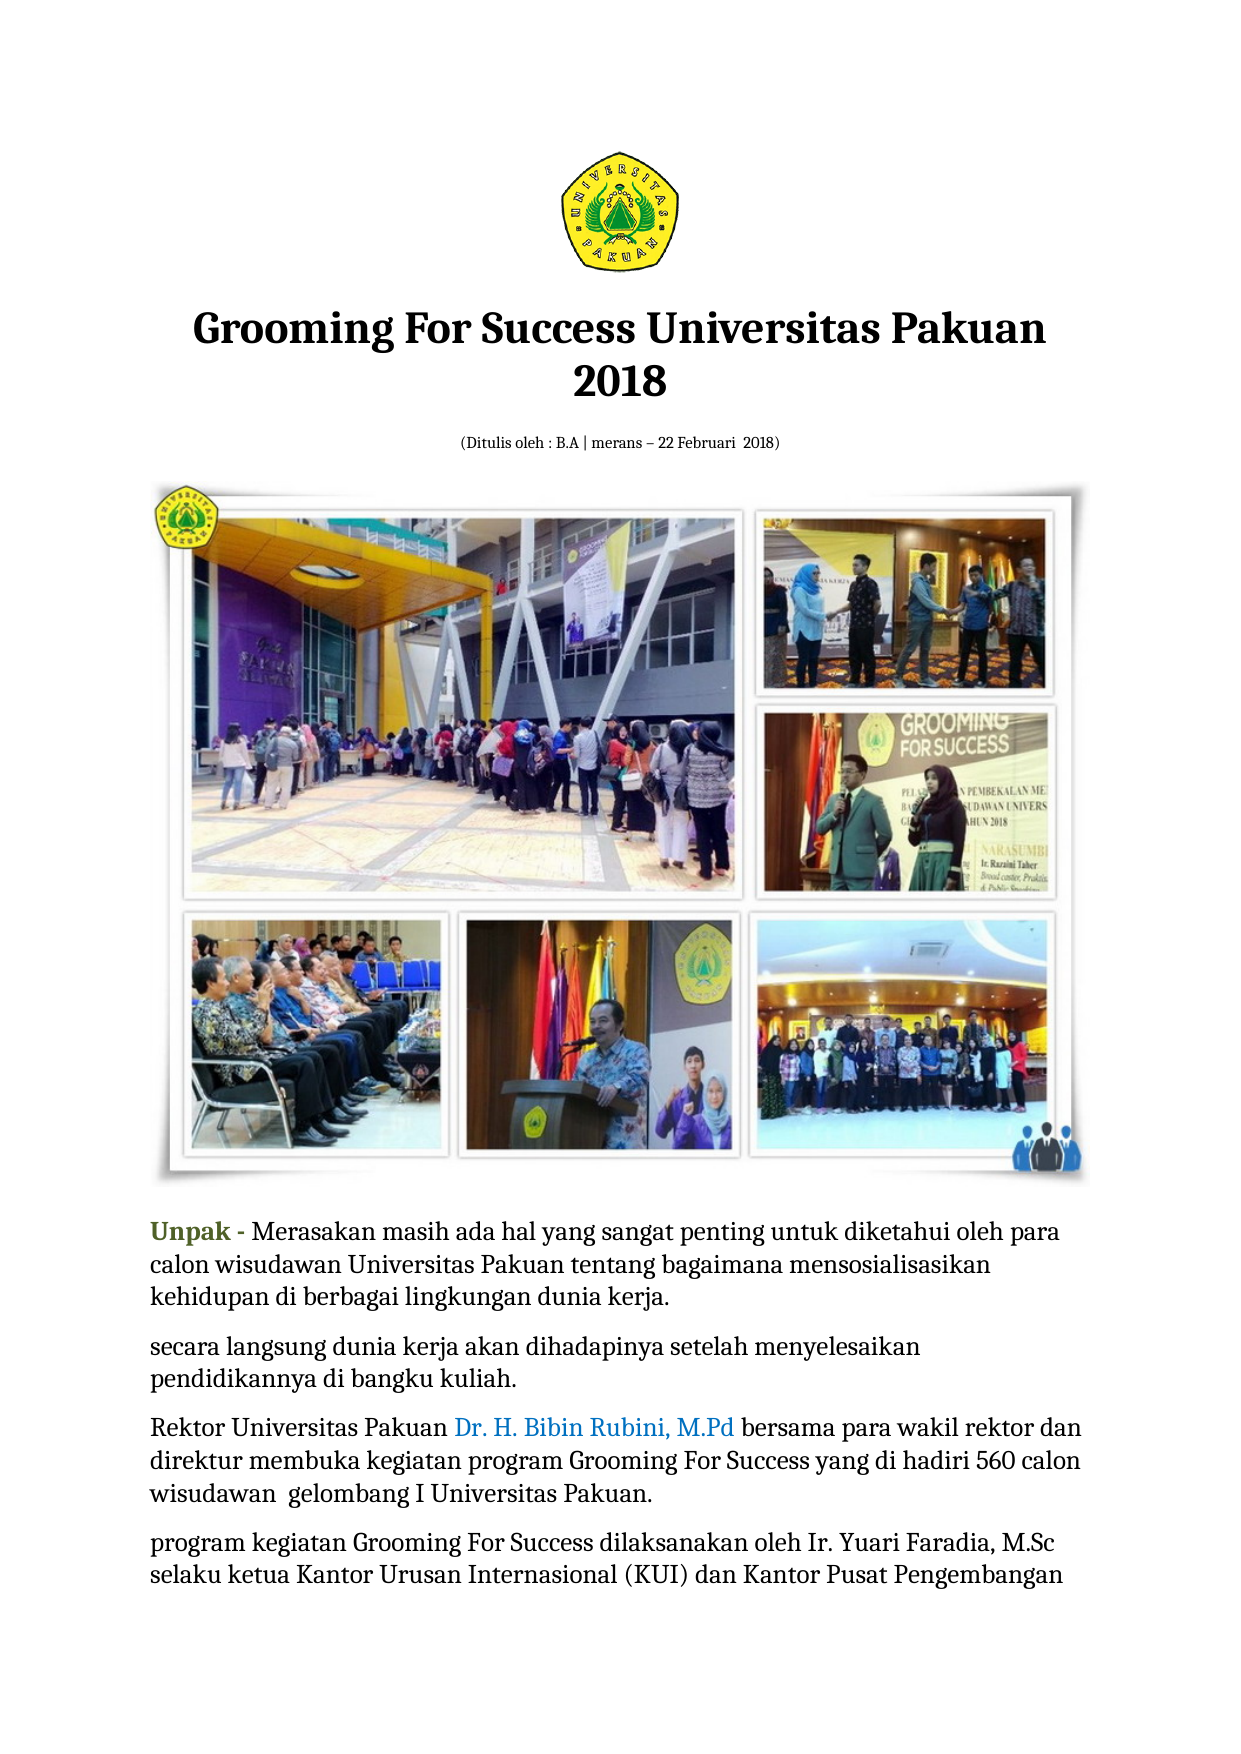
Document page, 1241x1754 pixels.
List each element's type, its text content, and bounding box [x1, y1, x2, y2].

text Rektor Universitas Pakuan Dr. H. Bibin Rubini, M.Pd bersama para wakil rektor dan direktur membuka kegiatan program Grooming For Success yang di hadiri 560 calon wisudawan gelombang I Universitas Pakuan. [150, 1412, 1090, 1509]
text Unpak - Merasakan masih ada hal yang sangat penting untuk diketahui oleh para calon wisudawan Universitas Pakuan tentang bagaimana mensosialisasikan kehidupan di berbagai lingkungan dunia kerja. [150, 1216, 1090, 1312]
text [150, 1527, 1090, 1591]
text secara langsung dunia kerja akan dihadapinya setelah menyelesaikan pendidikannya di bangku kuliah. [150, 1331, 1090, 1394]
picture [558, 150, 682, 274]
picture [150, 481, 1090, 1187]
subtitle (Ditulis oleh : B.A | merans – 22 Februari 2018) [150, 433, 1090, 452]
subtitle Grooming For Success Universitas Pakuan 2018 [150, 303, 1090, 408]
